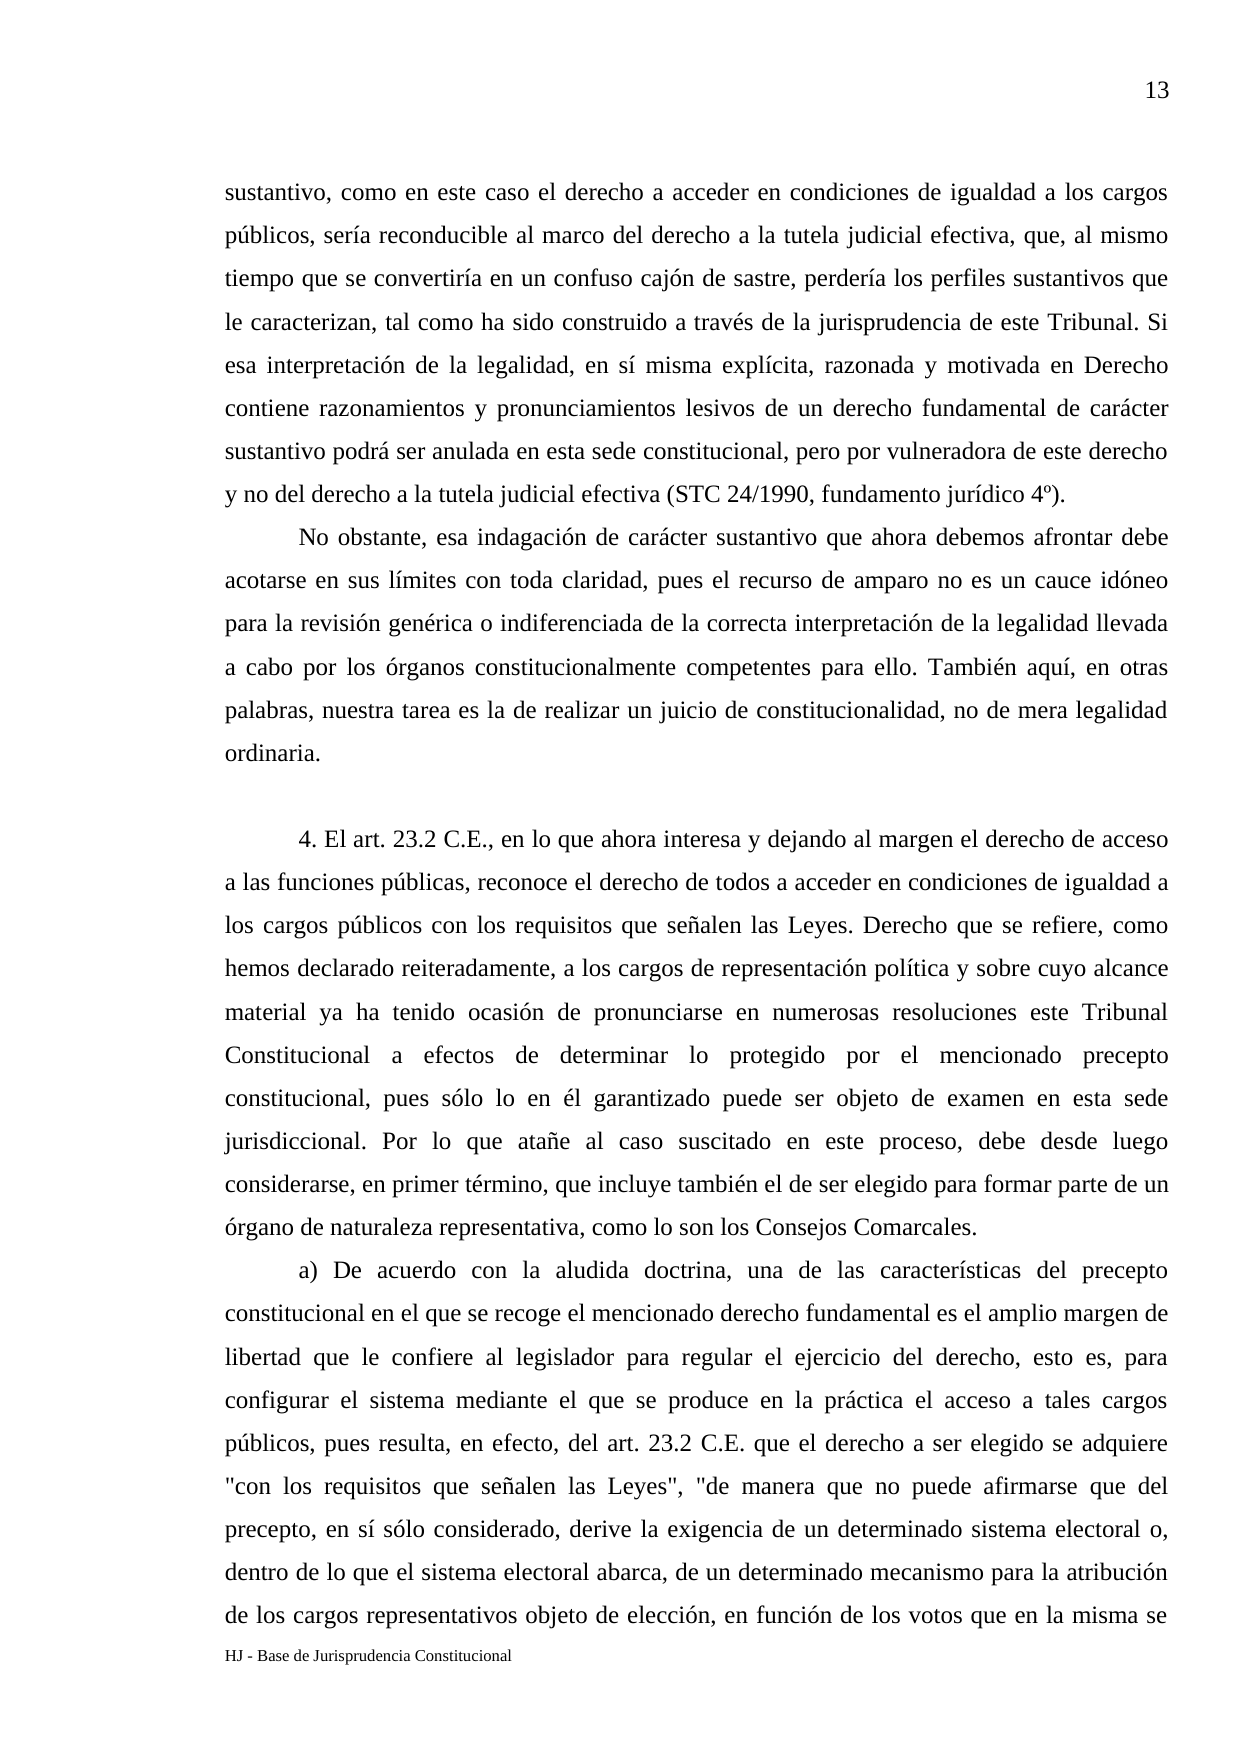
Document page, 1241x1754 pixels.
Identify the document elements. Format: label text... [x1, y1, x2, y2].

text No obstante, esa indagación de carácter sustantivo que ahora debemos afrontar debe acotarse en sus límites con toda claridad, pues el recurso de amparo no es un cauce idóneo para la revisión genérica o indiferenciada de la correcta interpretación de la legalidad llevada a cabo por los órganos constitucionalmente competentes para ello. También aquí, en otras palabras, nuestra tarea es la de realizar un juicio de constitucionalidad, no de mera legalidad ordinaria. [224, 522, 1169, 767]
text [224, 1255, 1169, 1629]
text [224, 177, 1169, 508]
text 4. El art. 23.2 C.E., en lo que ahora interesa y dejando al margen el derecho de acceso a las funciones públicas, reconoce el derecho de todos a acceder en condiciones de igualdad a los cargos públicos con los requisitos que señalen las Leyes. Derecho que se refiere, como hemos declarado reiteradamente, a los cargos de representación política y sobre cuyo alcance material ya ha tenido ocasión de pronunciarse en numerosas resoluciones este Tribunal Constitucional a efectos de determinar lo protegido por el mencionado precepto constitucional, pues sólo lo en él garantizado puede ser objeto de examen en esta sede jurisdiccional. Por lo que atañe al caso suscitado en este proceso, debe desde luego considerarse, en primer término, que incluye también el de ser elegido para formar parte de un órgano de naturaleza representativa, como lo son los Consejos Comarcales. [224, 824, 1169, 1241]
